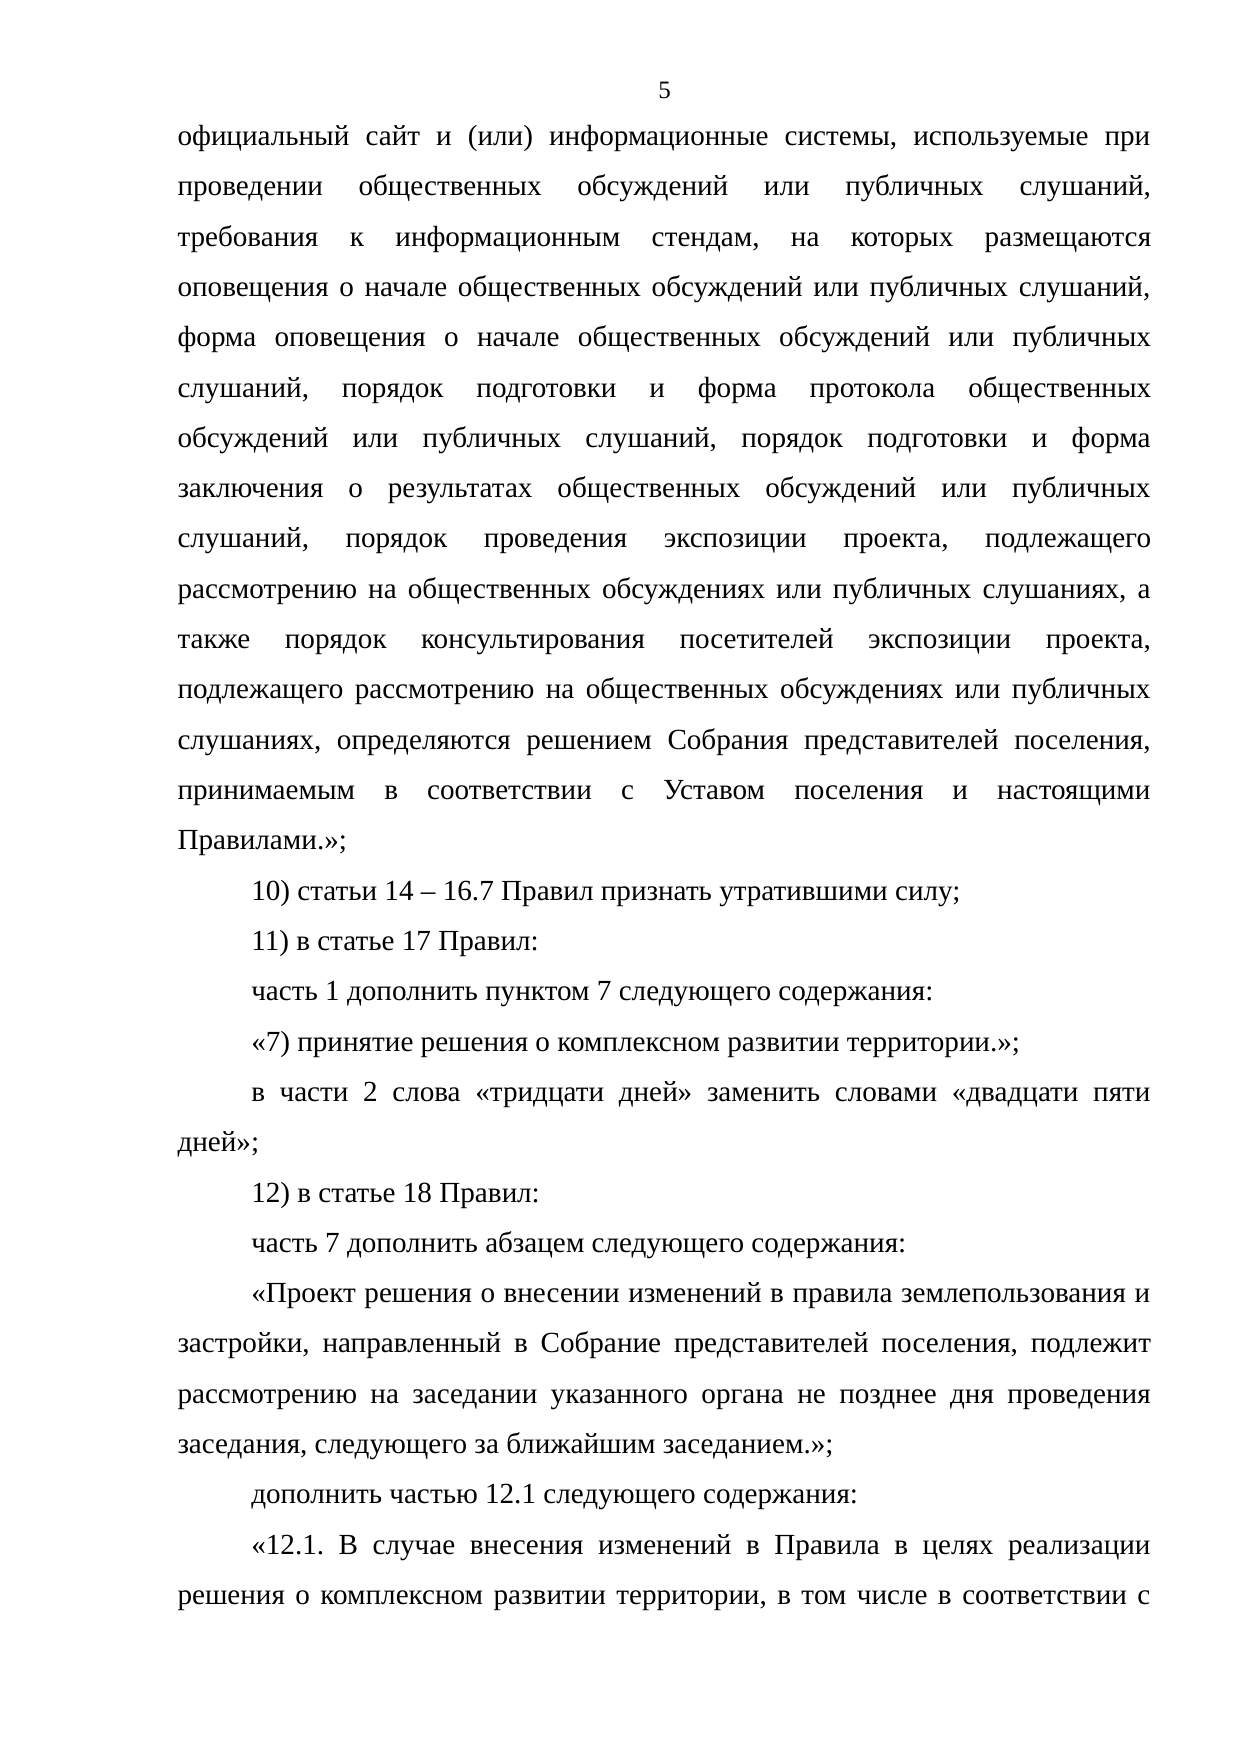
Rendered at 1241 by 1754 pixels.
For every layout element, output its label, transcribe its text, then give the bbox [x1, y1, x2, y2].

text 10) статьи 14 – 16.7 Правил признать утратившими силу; [177, 873, 1152, 906]
text дополнить частью 12.1 следующего содержания: [177, 1477, 1152, 1510]
text часть 7 дополнить абзацем следующего содержания: [177, 1225, 1152, 1258]
text 12) в статье 18 Правил: [177, 1175, 1152, 1208]
text часть 1 дополнить пунктом 7 следующего содержания: [177, 973, 1152, 1007]
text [177, 1527, 1152, 1611]
text «7) принятие решения о комплексном развитии территории.»; [177, 1024, 1152, 1057]
text 11) в статье 17 Правил: [177, 923, 1152, 957]
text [177, 118, 1152, 856]
text в части 2 слова «тридцати дней» заменить словами «двадцати пяти дней»; [177, 1074, 1152, 1158]
text «Проект решения о внесении изменений в правила землепользования и застройки, направленный в Собрание представителей поселения, подлежит рассмотрению на заседании указанного органа не позднее дня проведения заседания, следующего за ближайшим заседанием.»; [177, 1275, 1152, 1460]
